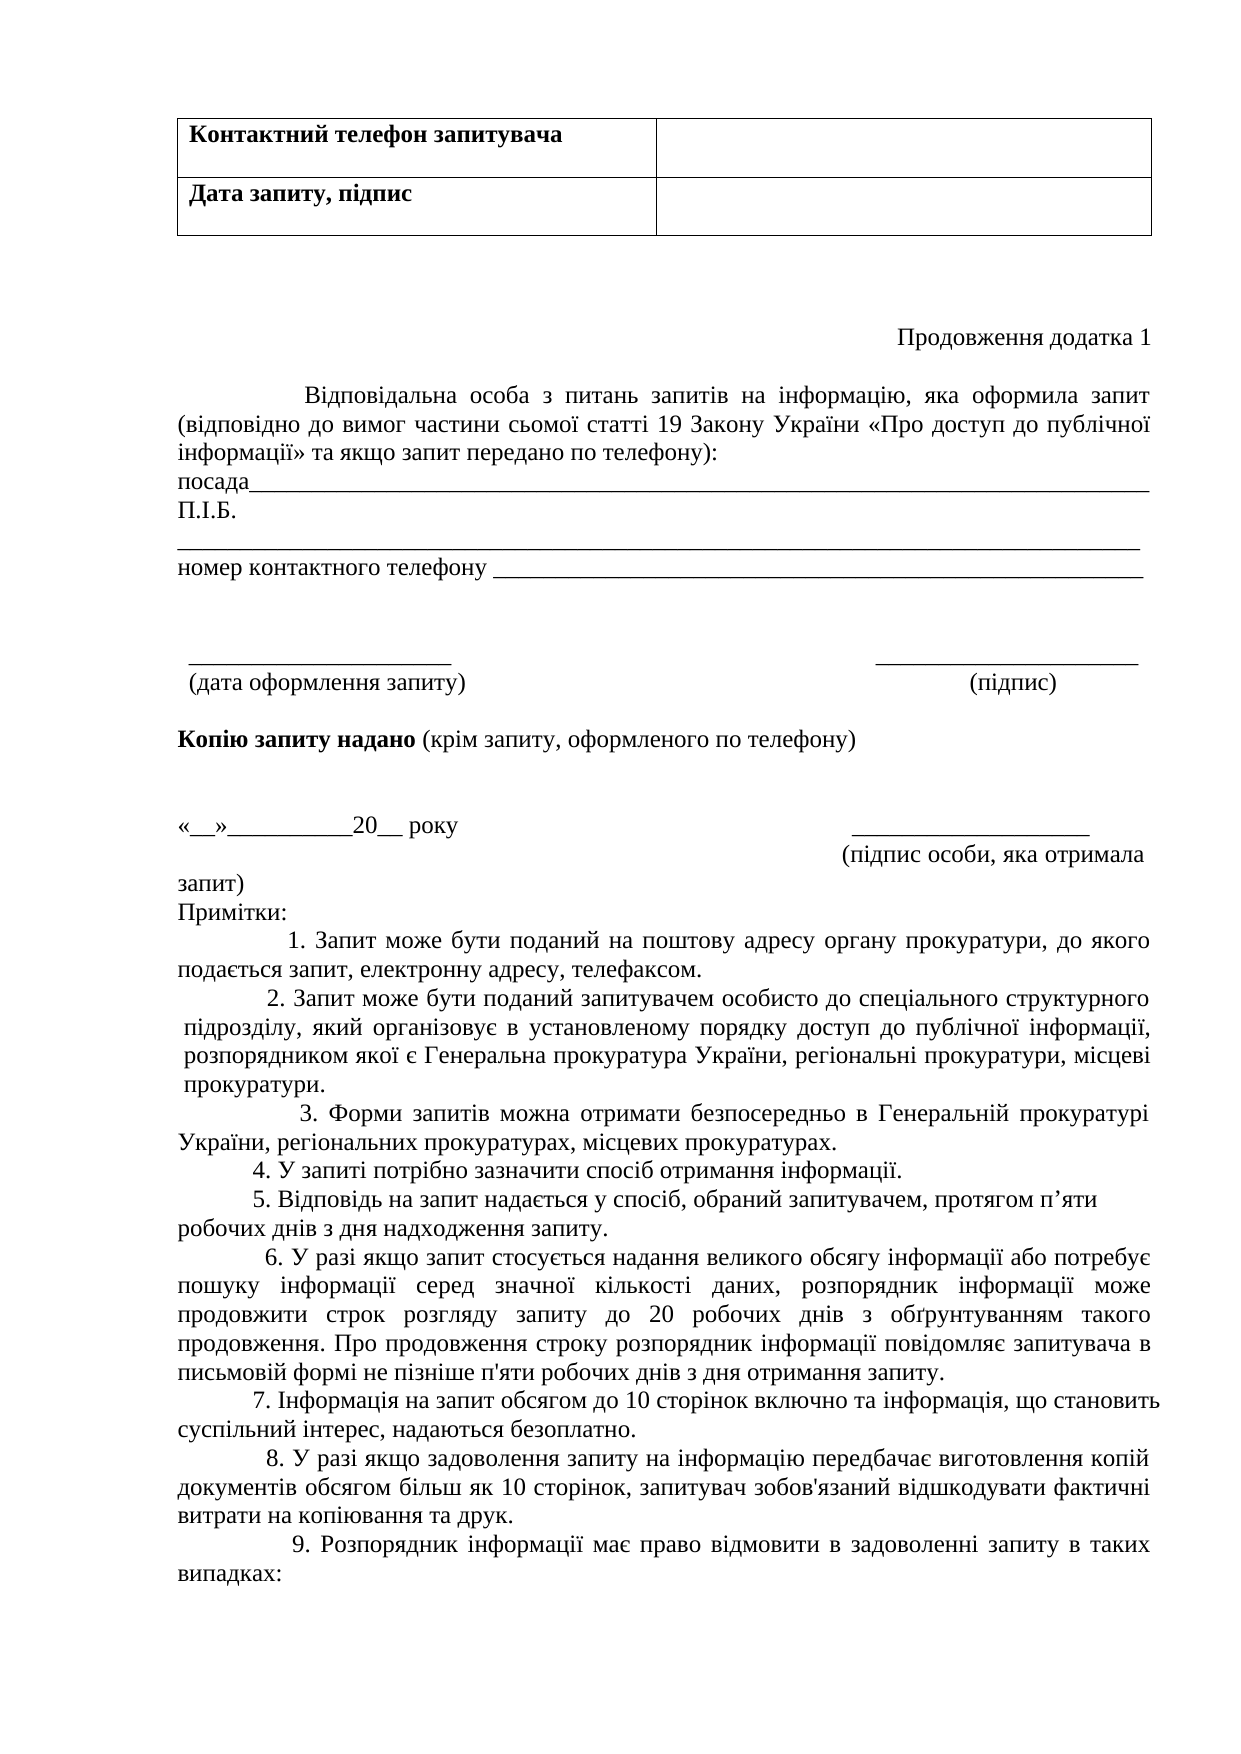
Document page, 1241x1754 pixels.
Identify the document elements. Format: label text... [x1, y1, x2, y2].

text 1. Запит може бути поданий на поштову адресу органу прокуратури, до якого подається запит, електронну адресу, телефаксом. [177, 926, 1152, 983]
table_header [657, 119, 1151, 177]
text Продовження додатка 1 [177, 322, 1152, 351]
text 9. Розпорядник інформації має право відмовити в задоволенні запиту в таких випадках: [177, 1529, 1152, 1587]
table_cell [657, 178, 1151, 235]
text 8. У разі якщо задоволення запиту на інформацію передбачає виготовлення копій документів обсягом більш як 10 сторінок, запитувач зобов'язаний відшкодувати фактичні витрати на копіювання та друк. [177, 1443, 1152, 1529]
text Копію запиту надано (крім запиту, оформленого по телефону) [177, 724, 1152, 753]
text 3. Форми запитів можна отримати безпосередньо в Генеральній прокуратурі України, регіональних прокуратурах, місцевих прокуратурах. [177, 1098, 1152, 1156]
text номер контактного телефону ____________________________________________________ [177, 552, 1152, 581]
text Відповідальна особа з питань запитів на інформацію, яка оформила запит (відповідно до вимог частини сьомої статті 19 Закону України «Про доступ до публічної інформації» та якщо запит передано по телефону): [177, 380, 1152, 466]
text «__»__________20__ року ___________________ [177, 811, 1152, 839]
table_header _____________________ (дата оформлення запиту) [177, 639, 664, 724]
text 4. У запиті потрібно зазначити спосіб отримання інформації. [177, 1156, 1152, 1184]
table_header Контактний телефон запитувача [178, 119, 656, 177]
text 5. Відповідь на запит надається у спосіб, обраний запитувачем, протягом п’яти робочих днів з дня надходження запиту. [177, 1184, 1152, 1242]
table_cell Дата запиту, підпис [178, 178, 656, 235]
text 2. Запит може бути поданий запитувачем особисто до спеціального структурного підрозділу, який організовує в установленому порядку доступ до публічної інформації, розпорядником якої є Генеральна прокуратура України, регіональні прокуратури, місцеві прокуратури. [183, 983, 1152, 1098]
text (підпис особи, яка отримала запит) [177, 839, 1152, 897]
text Примітки: [177, 897, 1152, 926]
text 6. У разі якщо запит стосується надання великого обсягу інформації або потребує пошуку інформації серед значної кількості даних, розпорядник інформації може продовжити строк розгляду запиту до 20 робочих днів з обґрунтуванням такого продовження. Про продовження строку розпорядник інформації повідомляє запитувача в письмовій формі не пізніше п'яти робочих днів з дня отримання запиту. [177, 1242, 1152, 1386]
text П.І.Б. _____________________________________________________________________________ [177, 495, 1152, 552]
text 7. Інформація на запит обсягом до 10 сторінок включно та інформація, що становить суспільний інтерес, надаються безоплатно. [177, 1386, 1160, 1443]
table_header _____________________ (підпис) [664, 639, 1152, 724]
text посада________________________________________________________________________ [177, 466, 1152, 495]
